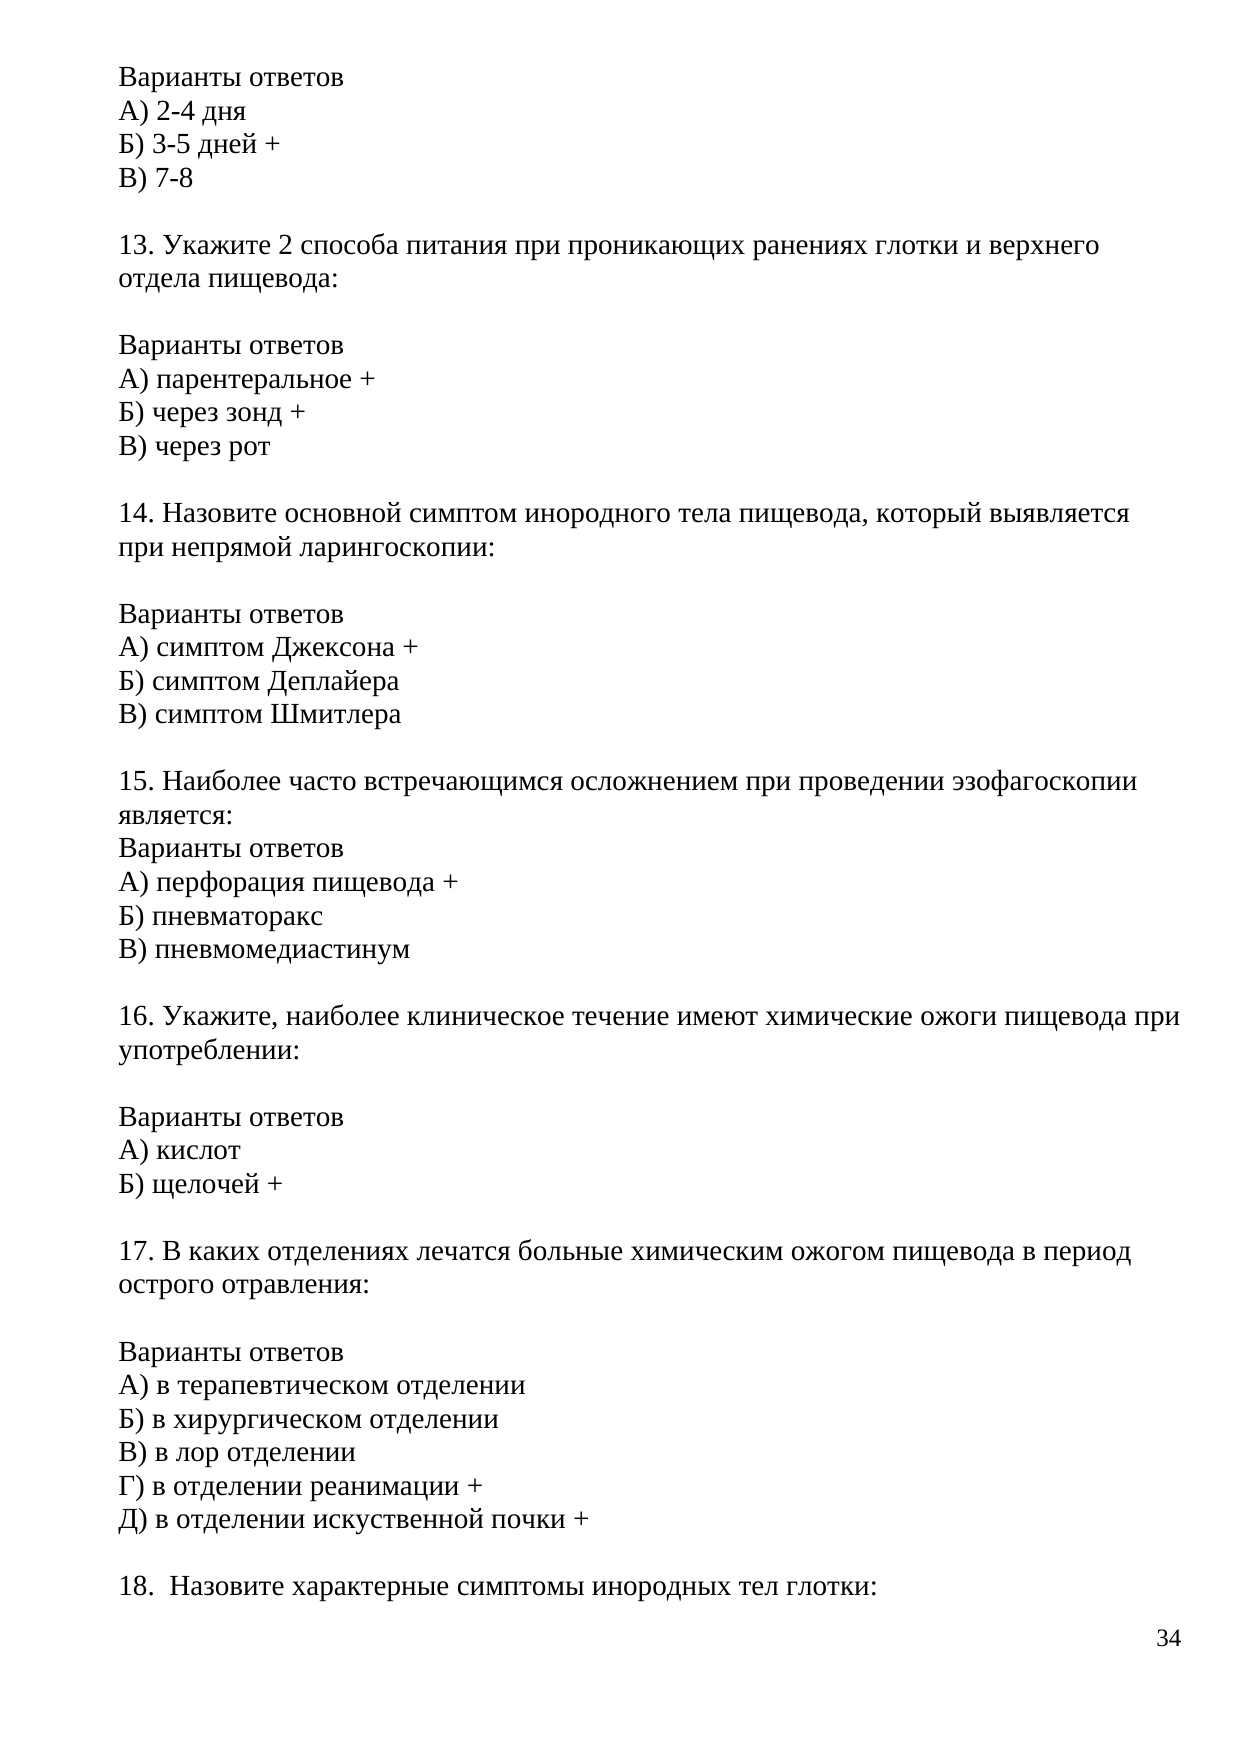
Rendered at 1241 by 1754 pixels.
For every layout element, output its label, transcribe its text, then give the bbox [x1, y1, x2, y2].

text Б) щелочей + [118, 1166, 1181, 1199]
text Д) в отделении искуственной почки + [118, 1501, 1181, 1535]
text Варианты ответов [118, 1099, 1181, 1132]
text Б) симптом Деплайера [118, 663, 1181, 696]
text Г) в отделении реанимации + [118, 1468, 1181, 1501]
text Варианты ответов [118, 831, 1181, 864]
text 14. Назовите основной симптом инородного тела пищевода, который выявляется при непрямой ларингоскопии: [118, 495, 1181, 562]
text В) через рот [118, 428, 1181, 462]
text В) 7-8 [118, 160, 1181, 193]
text А) симптом Джексона + [118, 629, 1181, 663]
text 13. Укажите 2 способа питания при проникающих ранениях глотки и верхнего отдела пищевода: [118, 227, 1181, 294]
text 16. Укажите, наиболее клиническое течение имеют химические ожоги пищевода при употреблении: [118, 998, 1181, 1065]
text 15. Наиболее часто встречающимся осложнением при проведении эзофагоскопии является: [118, 763, 1181, 831]
text Варианты ответов [118, 596, 1181, 629]
text Б) пневматоракс [118, 898, 1181, 931]
text Б) 3-5 дней + [118, 126, 1181, 160]
text А) перфорация пищевода + [118, 864, 1181, 898]
text В) в лор отделении [118, 1434, 1181, 1468]
text 18. Назовите характерные симптомы инородных тел глотки: [118, 1568, 1181, 1602]
text А) в терапевтическом отделении [118, 1367, 1181, 1401]
text Варианты ответов [118, 327, 1181, 361]
text А) 2-4 дня [118, 93, 1181, 126]
text 17. В каких отделениях лечатся больные химическим ожогом пищевода в период острого отравления: [118, 1233, 1181, 1300]
text В) пневмомедиастинум [118, 931, 1181, 965]
text Варианты ответов [118, 1334, 1181, 1367]
text В) симптом Шмитлера [118, 696, 1181, 730]
text А) парентеральное + [118, 361, 1181, 394]
text Варианты ответов [118, 59, 1181, 93]
text Б) через зонд + [118, 394, 1181, 428]
text Б) в хирургическом отделении [118, 1401, 1181, 1434]
text А) кислот [118, 1132, 1181, 1166]
